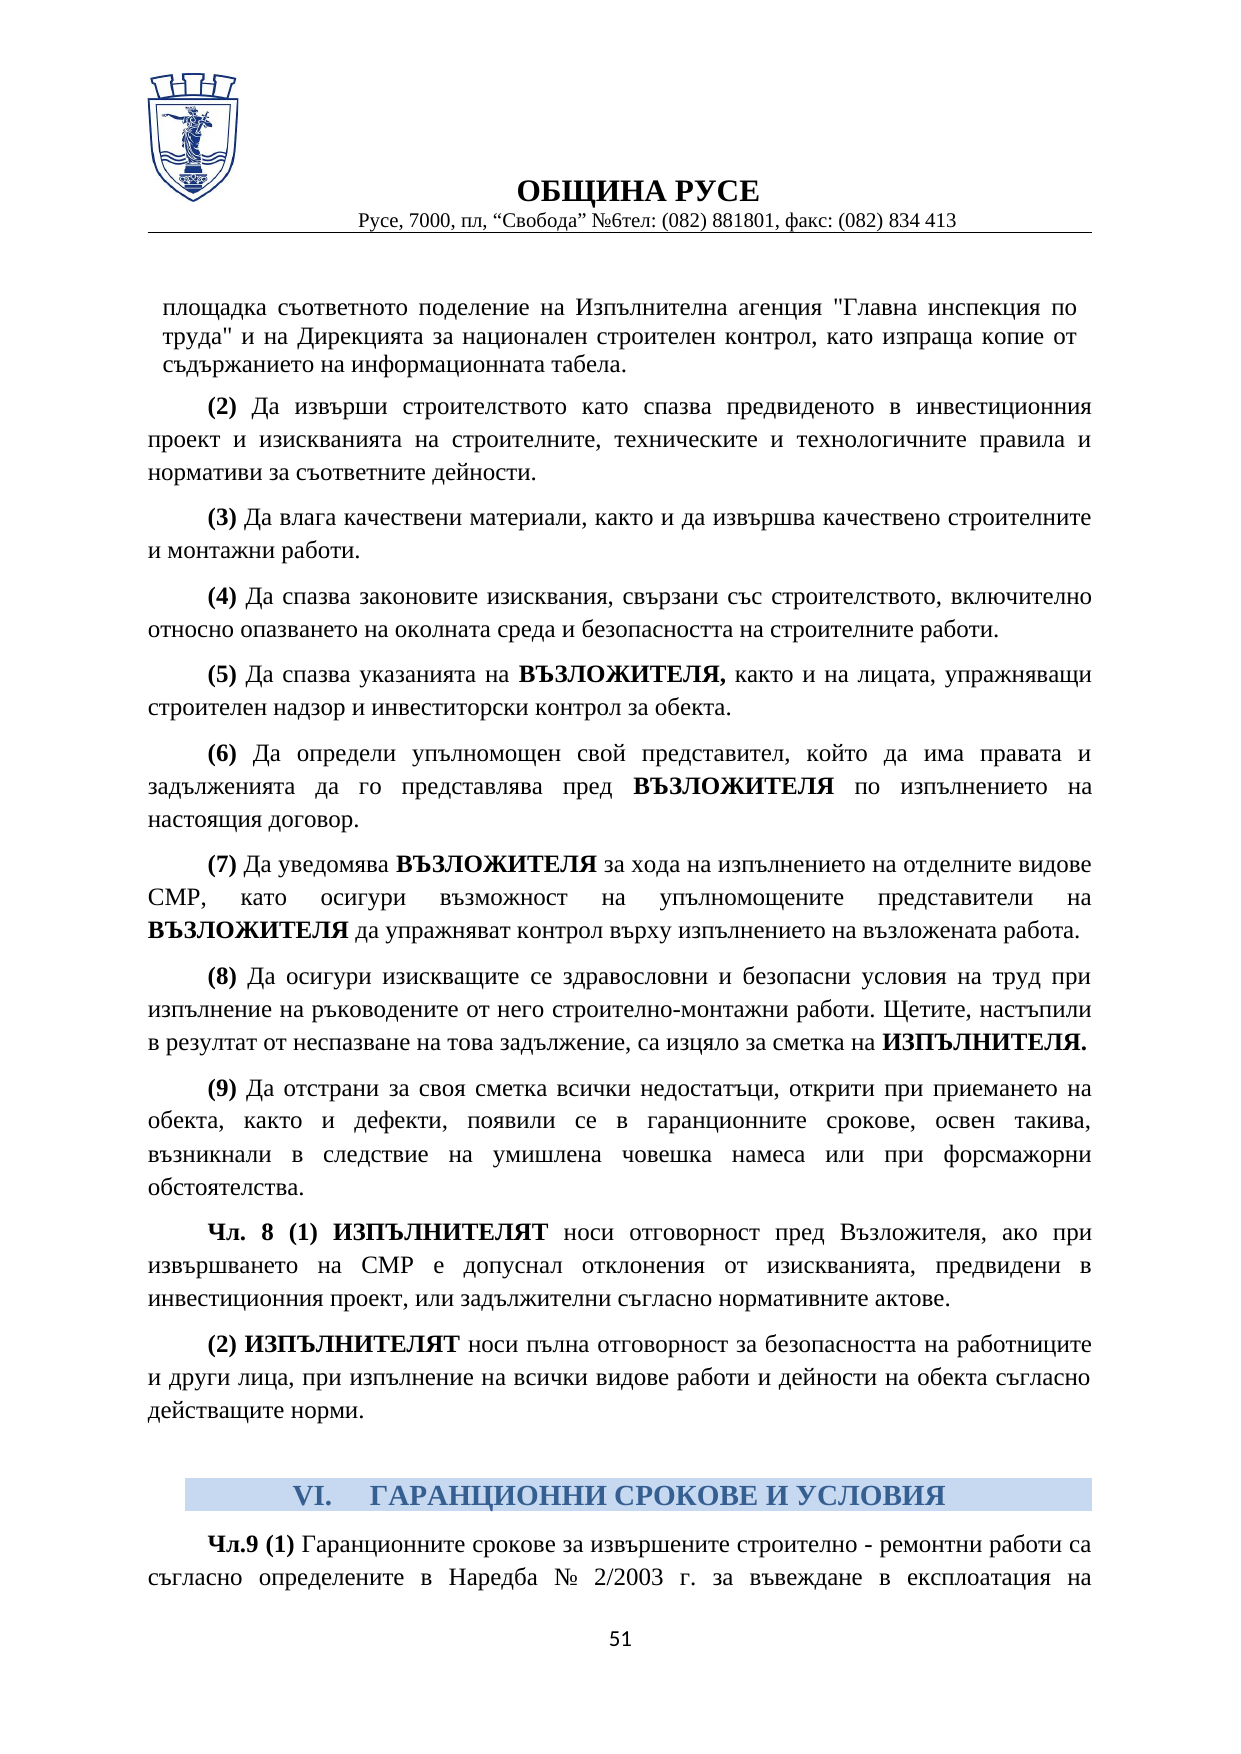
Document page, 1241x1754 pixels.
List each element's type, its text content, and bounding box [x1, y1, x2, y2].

subtitle ГАРАНЦИОННИ СРОКОВЕ И УСЛОВИЯ [185, 1478, 1092, 1511]
text (9) Да отстрани за своя сметка всички недостатъци, открити при приемането на обекта, както и дефекти, появили се в гаранционните срокове, освен такива, възникнали в следствие на умишлена човешка намеса или при форсмажорни обстоятелства. [148, 1073, 1092, 1200]
picture [147, 73, 239, 202]
text (7) Да уведомява ВЪЗЛОЖИТЕЛЯ за хода на изпълнението на отделните видове СМР, като осигури възможност на упълномощените представители на ВЪЗЛОЖИТЕЛЯ да упражняват контрол върху изпълнението на възложената работа. [148, 849, 1092, 944]
text (4) Да спазва законовите изисквания, свързани със строителството, включително относно опазването на околната среда и безопасността на строителните работи. [148, 581, 1092, 643]
text (6) Да определи упълномощен свой представител, който да има правата и задълженията да го представлява пред ВЪЗЛОЖИТЕЛЯ по изпълнението на настоящия договор. [148, 738, 1092, 833]
text (5) Да спазва указанията на ВЪЗЛОЖИТЕЛЯ, както и на лицата, упражняващи строителен надзор и инвеститорски контрол за обекта. [148, 659, 1092, 721]
text Чл. 8 (1) ИЗПЪЛНИТЕЛЯТ носи отговорност пред Възложителя, ако при извършването на СМР е допуснал отклонения от изискванията, предвидени в инвестиционния проект, или задължителни съгласно нормативните актове. [148, 1217, 1092, 1312]
text (2) ИЗПЪЛНИТЕЛЯТ носи пълна отговорност за безопасността на работниците и други лица, при изпълнение на всички видове работи и дейности на обекта съгласно действащите норми. [148, 1329, 1092, 1423]
text (3) Да влага качествени материали, както и да извършва качествено строителните и монтажни работи. [148, 502, 1092, 564]
text (2) Да извърши строителството като спазва предвиденото в инвестиционния проект и изискванията на строителните, техническите и технологичните правила и нормативи за съответните дейности. [148, 391, 1092, 486]
text (8) Да осигури изискващите се здравословни и безопасни условия на труд при изпълнение на ръководените от него строително-монтажни работи. Щетите, настъпили в резултат от неспазване на това задължение, са изцяло за сметка на ИЗПЪЛНИТЕЛЯ. [148, 961, 1092, 1056]
